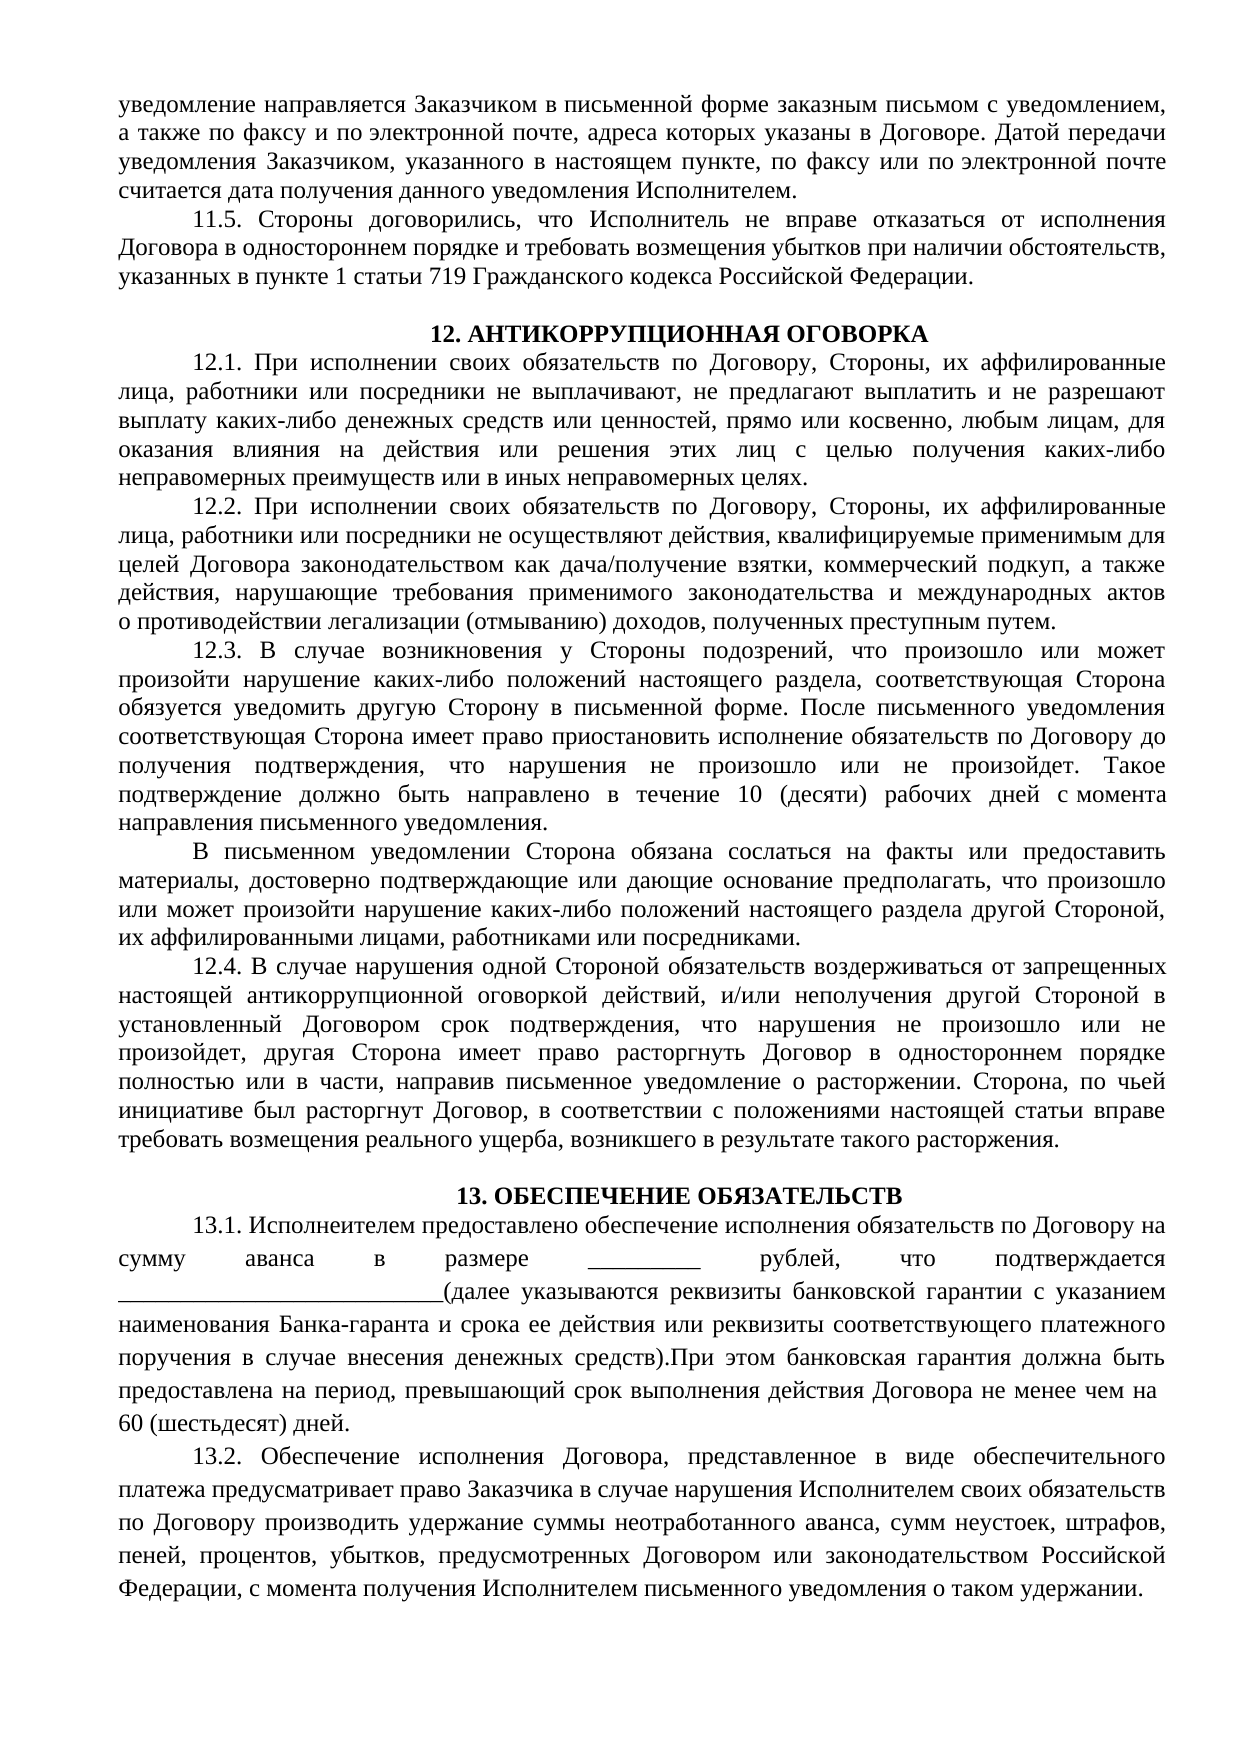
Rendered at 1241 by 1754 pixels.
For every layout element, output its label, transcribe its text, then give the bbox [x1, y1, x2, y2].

text 13. ОБЕСПЕЧЕНИЕ ОБЯЗАТЕЛЬСТВ [118, 1181, 1167, 1210]
title 13.1. Исполнеителем предоставлено обеспечение исполнения обязательств по Договору на сумму аванса в размере _________ рублей, что подтверждается __________________________(далее указываются реквизиты банковской гарантии с указанием наименования Банка-гаранта и срока ее действия или реквизиты соответствующего платежного поручения в случае внесения денежных средств).При этом банковская гарантия должна быть предоставлена на период, превышающий срок выполнения действия Договора не менее чем на 60 (шестьдесят) дней. [118, 1210, 1167, 1437]
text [118, 89, 1167, 204]
text В письменном уведомлении Сторона обязана сослаться на факты или предоставить материалы, достоверно подтверждающие или дающие основание предполагать, что произошло или может произойти нарушение каких-либо положений настоящего раздела другой Стороной, их аффилированными лицами, работниками или посредниками. [118, 836, 1167, 951]
text 12.1. При исполнении своих обязательств по Договору, Стороны, их аффилированные лица, работники или посредники не выплачивают, не предлагают выплатить и не разрешают выплату каких-либо денежных средств или ценностей, прямо или косвенно, любым лицам, для оказания влияния на действия или решения этих лиц с целью получения каких-либо неправомерных преимуществ или в иных неправомерных целях. [118, 347, 1167, 491]
text 12.3. В случае возникновения у Стороны подозрений, что произошло или может произойти нарушение каких-либо положений настоящего раздела, соответствующая Сторона обязуется уведомить другую Сторону в письменной форме. После письменного уведомления соответствующая Сторона имеет право приостановить исполнение обязательств по Договору до получения подтверждения, что нарушения не произошло или не произойдет. Такое подтверждение должно быть направлено в течение 10 (десяти) рабочих дней с момента направления письменного уведомления. [118, 635, 1167, 836]
text 11.5. Стороны договорились, что Исполнитель не вправе отказаться от исполнения Договора в одностороннем порядке и требовать возмещения убытков при наличии обстоятельств, указанных в пункте 1 статьи 719 Гражданского кодекса Российской Федерации. [118, 204, 1167, 290]
title 13.2. Обеспечение исполнения Договора, представленное в виде обеспечительного платежа предусматривает право Заказчика в случае нарушения Исполнителем своих обязательств по Договору производить удержание суммы неотработанного аванса, сумм неустоек, штрафов, пеней, процентов, убытков, предусмотренных Договором или законодательством Российской Федерации, с момента получения Исполнителем письменного уведомления о таком удержании. [118, 1441, 1167, 1602]
text 12.2. При исполнении своих обязательств по Договору, Стороны, их аффилированные лица, работники или посредники не осуществляют действия, квалифицируемые применимым для целей Договора законодательством как дача/получение взятки, коммерческий подкуп, а также действия, нарушающие требования применимого законодательства и международных актов о противодействии легализации (отмыванию) доходов, полученных преступным путем. [118, 491, 1167, 635]
text 12. АНТИКОРРУПЦИОННАЯ ОГОВОРКА [118, 319, 1167, 347]
text 12.4. В случае нарушения одной Стороной обязательств воздерживаться от запрещенных настоящей антикоррупционной оговоркой действий, и/или неполучения другой Стороной в установленный Договором срок подтверждения, что нарушения не произошло или не произойдет, другая Сторона имеет право расторгнуть Договор в одностороннем порядке полностью или в части, направив письменное уведомление о расторжении. Сторона, по чьей инициативе был расторгнут Договор, в соответствии с положениями настоящей статьи вправе требовать возмещения реального ущерба, возникшего в результате такого расторжения. [118, 951, 1167, 1152]
